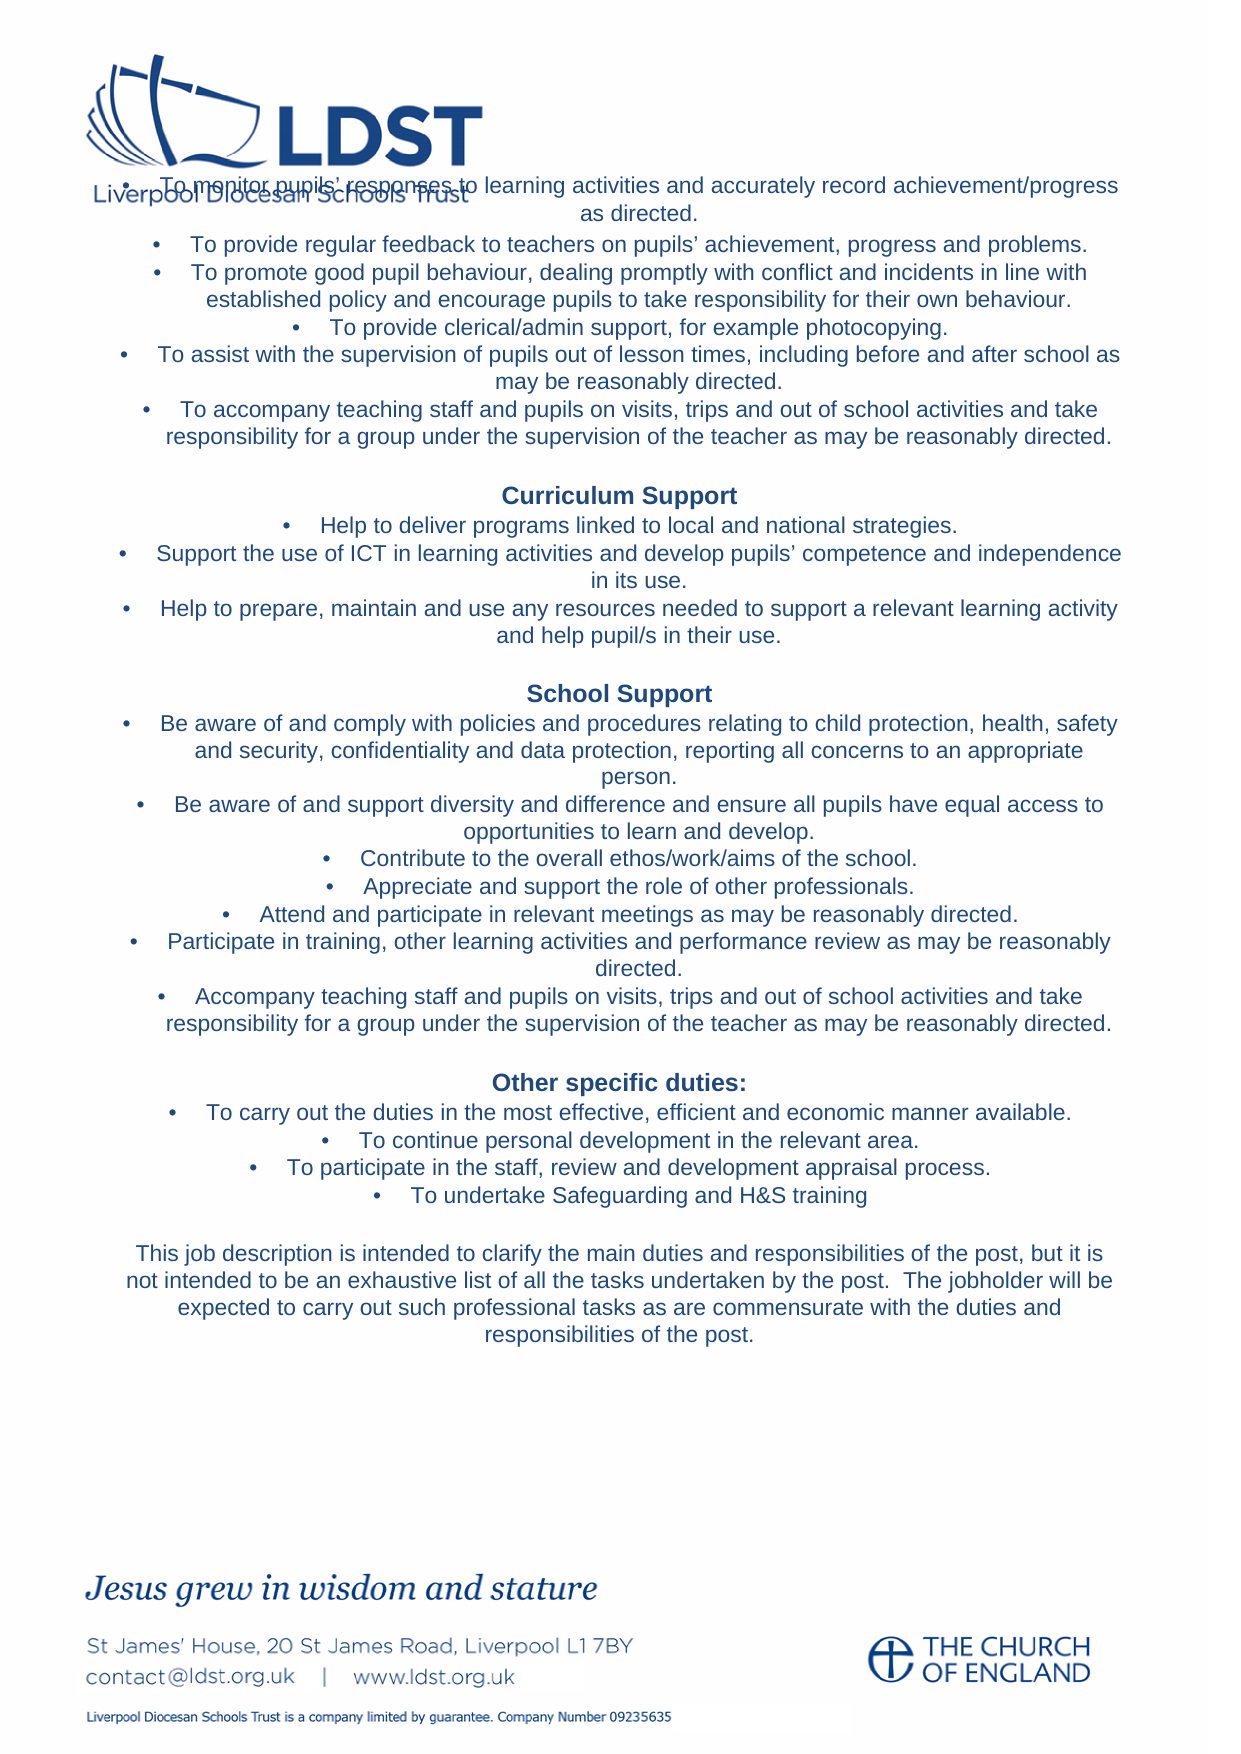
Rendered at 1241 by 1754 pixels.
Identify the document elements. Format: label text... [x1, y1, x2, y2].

list To provide clerical/admin support, for example photocopying. [118, 314, 1122, 340]
list Participate in training, other learning activities and performance review as may be reasonably directed. [118, 928, 1122, 982]
list To monitor pupils’ responses to learning activities and accurately record achievement/progress as directed. [118, 172, 1122, 226]
list Be aware of and support diversity and difference and ensure all pupils have equal access to opportunities to learn and develop. [118, 791, 1122, 844]
list To participate in the staff, review and development appraisal process. [118, 1154, 1122, 1181]
list Support the use of ICT in learning activities and develop pupils’ competence and independence in its use. [118, 540, 1122, 593]
list To undertake Safeguarding and H&S training [118, 1182, 1122, 1208]
text This job description is intended to clarify the main duties and responsibilities of the post, but it is not intended to be an exhaustive list of all the tasks undertaken by the post. The jobholder will be expected to carry out such professional tasks as are commensurate with the duties and responsibilities of the post. [116, 1240, 1122, 1347]
list Attend and participate in relevant meetings as may be reasonably directed. [118, 901, 1122, 927]
list Help to deliver programs linked to local and national strategies. [118, 512, 1122, 538]
list Help to prepare, maintain and use any resources needed to support a relevant learning activity and help pupil/s in their use. [118, 594, 1122, 648]
subtitle Curriculum Support [116, 481, 1122, 509]
list To continue personal development in the relevant area. [118, 1127, 1122, 1153]
list Accompany teaching staff and pupils on visits, trips and out of school activities and take responsibility for a group under the supervision of the teacher as may be reasonably directed. [118, 983, 1122, 1036]
list Appreciate and support the role of other professionals. [118, 873, 1122, 899]
list Contribute to the overall ethos/work/aims of the school. [118, 845, 1122, 872]
subtitle School Support [116, 679, 1122, 708]
list To provide regular feedback to teachers on pupils’ achievement, progress and problems. [118, 231, 1122, 258]
list To carry out the duties in the most effective, efficient and economic manner available. [118, 1099, 1122, 1126]
list To promote good pupil behaviour, dealing promptly with conflict and incidents in line with established policy and encourage pupils to take responsibility for their own behaviour. [118, 259, 1122, 312]
list To accompany teaching staff and pupils on visits, trips and out of school activities and take responsibility for a group under the supervision of the teacher as may be reasonably directed. [118, 396, 1122, 449]
text Other specific duties: [116, 1068, 1122, 1097]
picture [0, 0, 1208, 1754]
list To assist with the supervision of pupils out of lesson times, including before and after school as may be reasonably directed. [118, 341, 1122, 395]
list Be aware of and comply with policies and procedures relating to child protection, health, safety and security, confidentiality and data protection, reporting all concerns to an appropriate person. [118, 711, 1122, 789]
